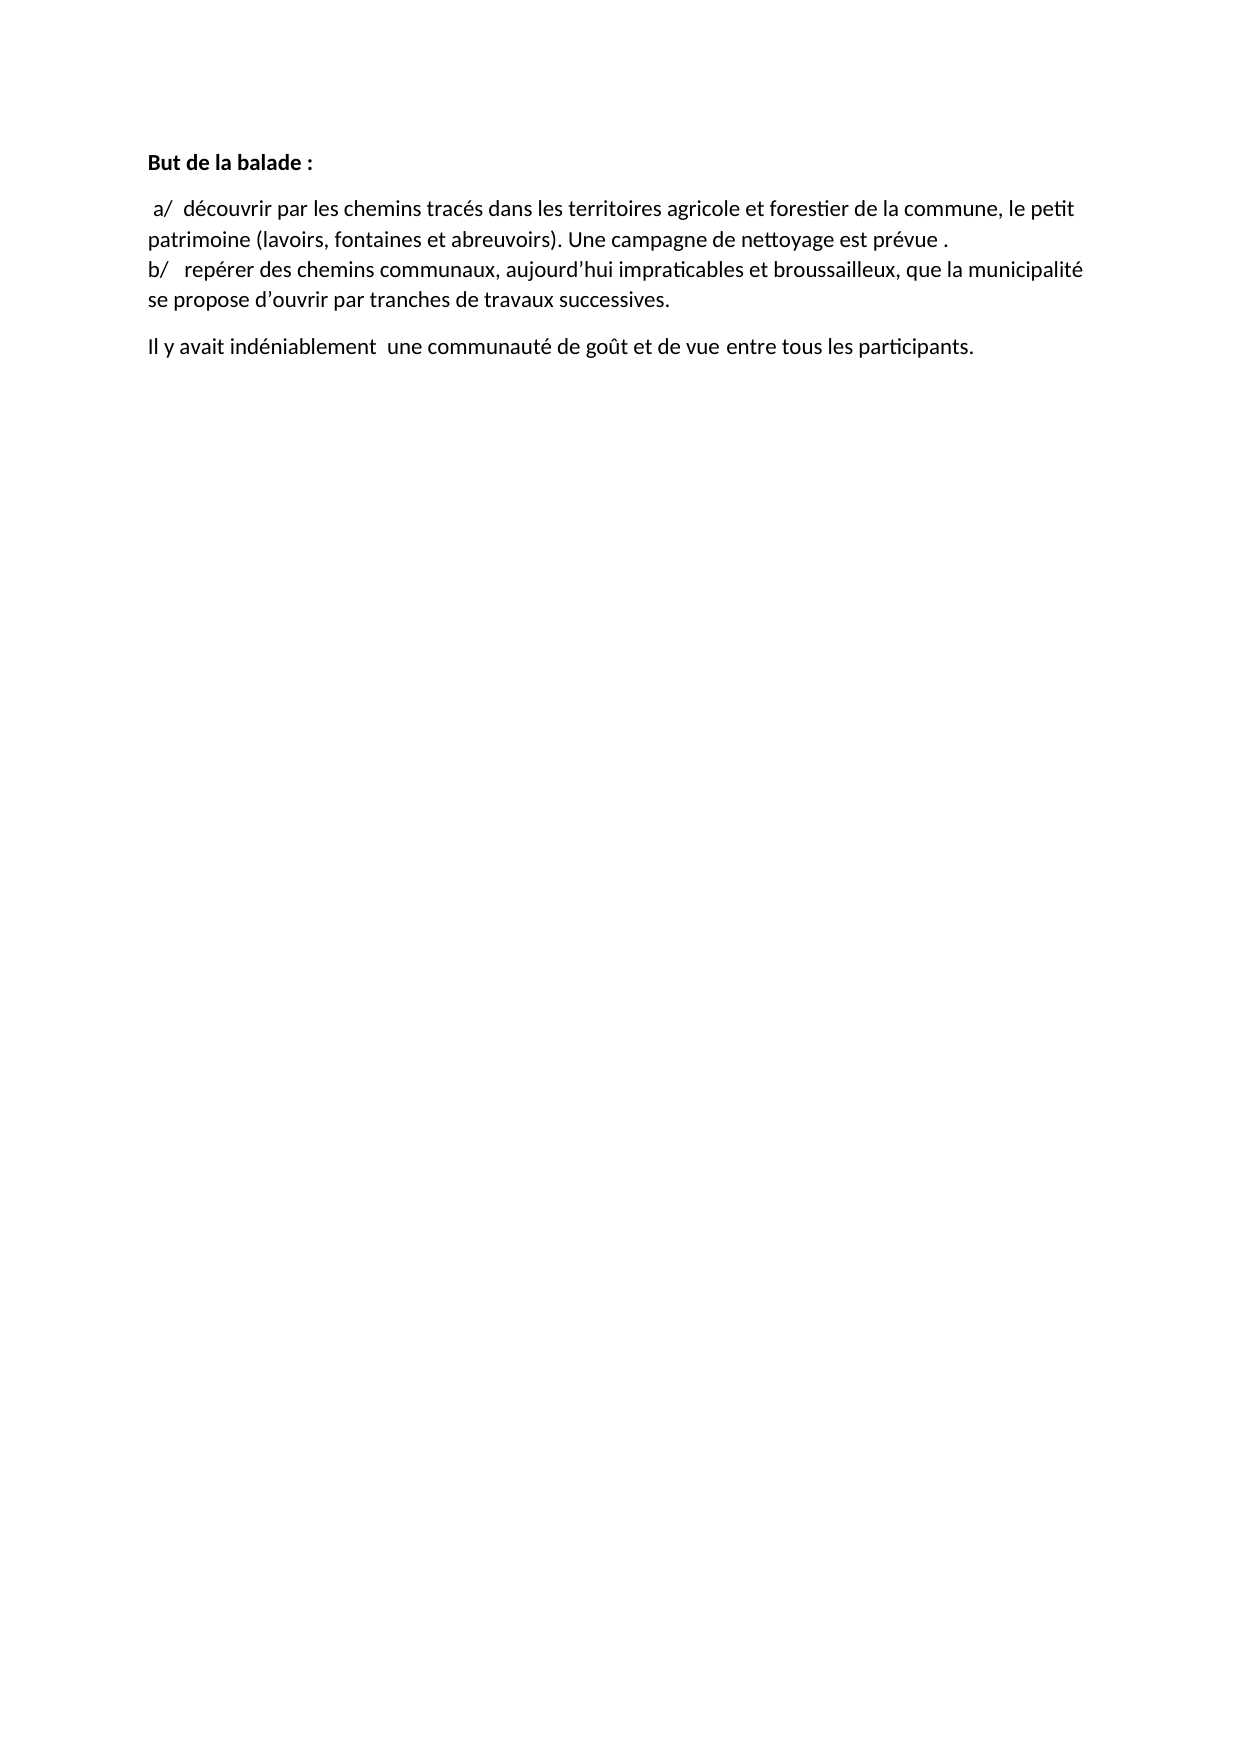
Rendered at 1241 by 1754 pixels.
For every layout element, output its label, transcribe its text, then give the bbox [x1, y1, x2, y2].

text a/ découvrir par les chemins tracés dans les territoires agricole et forestier de la commune, le petit patrimoine (lavoirs, fontaines et abreuvoirs). Une campagne de nettoyage est prévue . b/ repérer des chemins communaux, aujourd’hui impraticables et broussailleux, que la municipalité se propose d’ouvrir par tranches de travaux successives. [148, 194, 1093, 313]
text But de la balade : [148, 148, 1093, 176]
text Il y avait indéniablement une communauté de goût et de vue entre tous les participants. [148, 332, 1093, 360]
